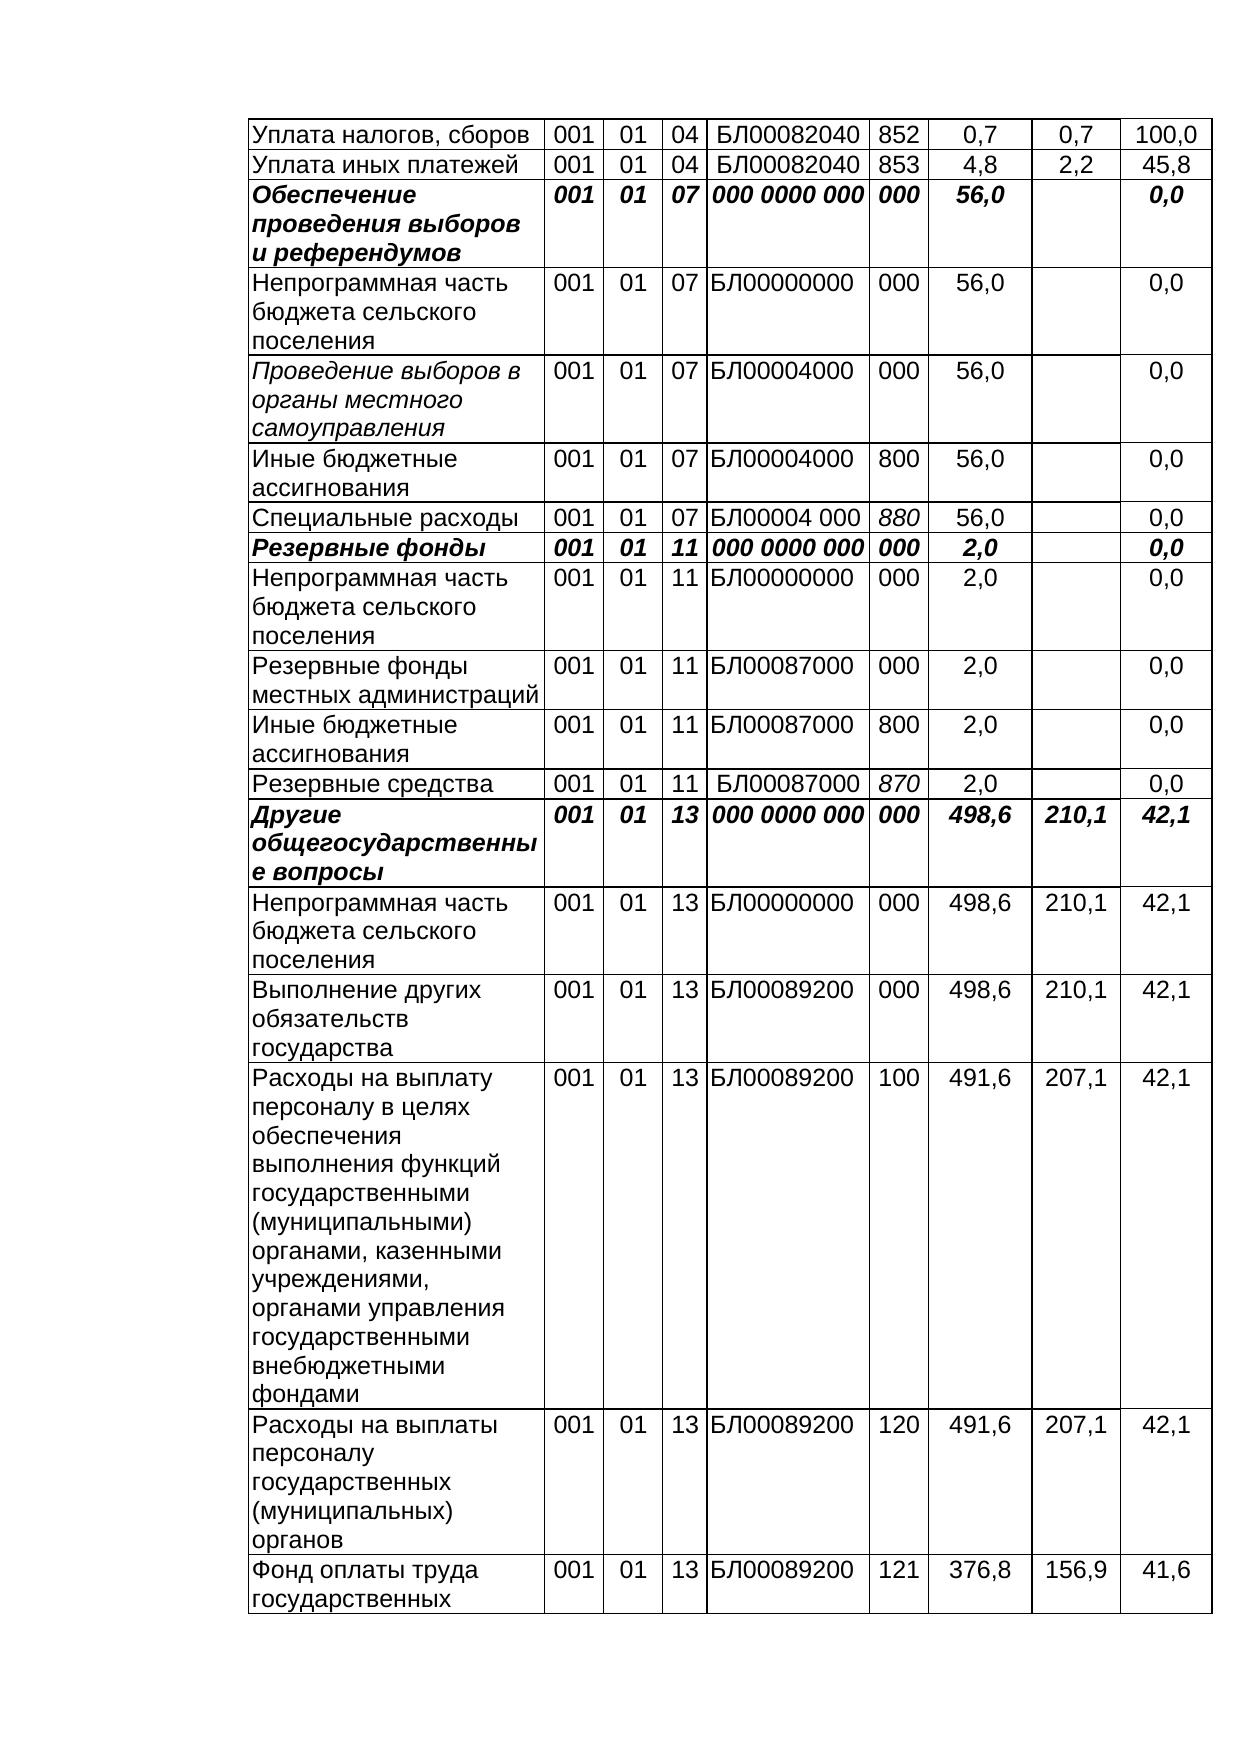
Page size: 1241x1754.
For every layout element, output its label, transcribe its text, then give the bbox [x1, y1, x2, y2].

table_cell 001 [545, 268, 603, 354]
table_cell 0,0 [1121, 533, 1211, 562]
table_cell 42,1 [1121, 887, 1211, 974]
table_cell 207,1 [1033, 1063, 1120, 1408]
table_cell БЛ00089200 [708, 1410, 869, 1553]
table_cell 13 [663, 975, 706, 1062]
table_cell 0,0 [1121, 268, 1211, 354]
table_cell 2,0 [929, 533, 1031, 562]
table_cell 07 [663, 180, 706, 267]
table_cell 01 [604, 444, 662, 501]
table_cell 56,0 [929, 180, 1031, 267]
table_cell 01 [604, 1555, 662, 1612]
table_cell 11 [663, 710, 706, 768]
table_cell 001 [545, 356, 603, 442]
table_cell 800 [870, 444, 928, 501]
table_cell 000 [870, 356, 928, 442]
table_cell 001 [545, 533, 603, 562]
table_cell Уплата налогов, сборов [249, 120, 544, 148]
table_cell 800 [870, 710, 928, 768]
table_cell [1033, 503, 1120, 532]
table_cell 100,0 [1121, 119, 1211, 148]
table_cell [1033, 770, 1120, 798]
table_cell 210,1 [1033, 800, 1120, 886]
table_cell Расходы на выплаты персоналу государственных (муниципальных) органов [249, 1410, 544, 1553]
table_cell Непрограммная часть бюджета сельского поселения [249, 268, 544, 354]
table_cell 207,1 [1033, 1410, 1120, 1553]
table_cell 498,6 [929, 975, 1031, 1062]
table_cell Непрограммная часть бюджета сельского поселения [249, 888, 544, 974]
table_cell 001 [545, 888, 603, 974]
table_cell БЛ00087000 [708, 710, 869, 768]
table_cell 2,2 [1033, 150, 1120, 179]
table_cell 01 [604, 1410, 662, 1553]
table_cell 01 [604, 503, 662, 532]
table_cell 491,6 [929, 1410, 1031, 1553]
table_cell 56,0 [929, 503, 1031, 532]
table_cell 0,7 [1033, 120, 1120, 148]
table_cell 01 [604, 356, 662, 442]
table_cell 0,0 [1121, 769, 1211, 798]
table_cell 000 0000 000 [708, 180, 869, 267]
table_cell 0,0 [1121, 180, 1211, 267]
table_cell 01 [604, 120, 662, 148]
table_cell [1033, 651, 1120, 709]
table_cell БЛ00004000 [708, 356, 869, 442]
table_cell 2,0 [929, 710, 1031, 768]
table_cell 001 [545, 800, 603, 886]
table_cell Выполнение других обязательств государства [249, 975, 544, 1062]
table_cell 001 [545, 710, 603, 768]
table_cell 13 [663, 1063, 706, 1408]
table_cell БЛ00089200 [708, 975, 869, 1062]
table_cell [1033, 444, 1120, 501]
table_cell 000 [870, 651, 928, 709]
table_cell 000 [870, 563, 928, 650]
table_cell 001 [545, 1555, 603, 1612]
table_cell 498,6 [929, 888, 1031, 974]
table_cell 11 [663, 533, 706, 562]
table_cell 11 [663, 563, 706, 650]
table_cell 001 [545, 770, 603, 798]
table_cell БЛ00087000 [708, 770, 869, 798]
table_cell 56,0 [929, 268, 1031, 354]
table_cell 0,0 [1121, 710, 1211, 768]
table_cell 000 0000 000 [708, 800, 869, 886]
table_cell 42,1 [1121, 1063, 1211, 1408]
table_cell 01 [604, 710, 662, 768]
table_cell 376,8 [929, 1555, 1031, 1612]
table_cell Проведение выборов в органы местного самоуправления [249, 356, 544, 442]
table_cell 07 [663, 268, 706, 354]
table_cell 001 [545, 975, 603, 1062]
table_cell 01 [604, 800, 662, 886]
table_cell 498,6 [929, 800, 1031, 886]
table_cell Расходы на выплату персоналу в целях обеспечения выполнения функций государственными (муниципальными) органами, казенными учреждениями, органами управления государственными внебюджетными фондами [249, 1063, 544, 1408]
table_cell Непрограммная часть бюджета сельского поселения [249, 563, 544, 650]
table_cell 000 [870, 268, 928, 354]
table_cell 01 [604, 770, 662, 798]
table_cell 852 [870, 120, 928, 148]
table_cell 100 [870, 1063, 928, 1408]
table_cell 0,0 [1121, 443, 1211, 501]
table_cell 001 [545, 1410, 603, 1553]
table_cell 11 [663, 770, 706, 798]
table_cell БЛ00000000 [708, 563, 869, 650]
table_cell 04 [663, 120, 706, 148]
table_cell Резервные фонды [249, 533, 544, 562]
table_cell 4,8 [929, 150, 1031, 179]
table_cell 870 [870, 770, 928, 798]
table_cell Специальные расходы [249, 503, 544, 532]
table_cell 001 [545, 503, 603, 532]
table_cell БЛ00082040 [708, 150, 869, 179]
table_cell 2,0 [929, 563, 1031, 650]
table_cell 11 [663, 651, 706, 709]
table_cell Иные бюджетные ассигнования [249, 710, 544, 768]
table_cell 121 [870, 1555, 928, 1612]
table_cell 01 [604, 563, 662, 650]
table_cell 000 [870, 180, 928, 267]
table_cell 13 [663, 1410, 706, 1553]
table_cell 491,6 [929, 1063, 1031, 1408]
table_cell 42,1 [1121, 1409, 1211, 1553]
table_cell 45,8 [1121, 150, 1211, 179]
table_cell 56,0 [929, 444, 1031, 501]
table_cell 0,0 [1121, 651, 1211, 709]
table_cell Обеспечение проведения выборов и референдумов [249, 180, 544, 267]
table_cell БЛ00000000 [708, 888, 869, 974]
table_cell 000 [870, 800, 928, 886]
table_cell 01 [604, 180, 662, 267]
table_cell [1033, 268, 1120, 354]
table_cell 01 [604, 888, 662, 974]
table_cell [1033, 563, 1120, 650]
table_cell 01 [604, 533, 662, 562]
table_cell 880 [870, 503, 928, 532]
table_cell 001 [545, 1063, 603, 1408]
table_cell 07 [663, 444, 706, 501]
table_cell 01 [604, 150, 662, 179]
table_cell 13 [663, 800, 706, 886]
table_cell 0,7 [929, 120, 1031, 148]
table_cell 2,0 [929, 651, 1031, 709]
table_cell 2,0 [929, 770, 1031, 798]
table_cell [1033, 180, 1120, 267]
table_cell 000 [870, 533, 928, 562]
table_cell 41,6 [1121, 1555, 1211, 1612]
table_cell 07 [663, 356, 706, 442]
table_cell [1033, 356, 1120, 442]
table_cell 001 [545, 120, 603, 148]
table_cell 001 [545, 563, 603, 650]
table_cell Иные бюджетные ассигнования [249, 444, 544, 501]
table_cell БЛ00004000 [708, 444, 869, 501]
table_cell 01 [604, 975, 662, 1062]
table_cell 0,0 [1121, 563, 1211, 650]
table_cell 42,1 [1121, 975, 1211, 1062]
table_cell 0,0 [1121, 502, 1211, 532]
table_cell 000 [870, 888, 928, 974]
table_cell 120 [870, 1410, 928, 1553]
table_cell БЛ00082040 [708, 120, 869, 148]
table_cell БЛ00004 000 [708, 503, 869, 532]
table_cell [249, 1555, 544, 1612]
table_cell Уплата иных платежей [249, 150, 544, 179]
table_cell 001 [545, 651, 603, 709]
table_cell 42,1 [1121, 799, 1211, 886]
table_cell 001 [545, 444, 603, 501]
table_cell БЛ00087000 [708, 651, 869, 709]
table_cell БЛ00089200 [708, 1063, 869, 1408]
table_cell БЛ00089200 [708, 1555, 869, 1612]
table_cell Другие общегосударственные вопросы [249, 800, 544, 886]
table_cell Резервные средства [249, 770, 544, 798]
table_cell Резервные фонды местных администраций [249, 651, 544, 709]
table_cell БЛ00000000 [708, 268, 869, 354]
table_cell 156,9 [1033, 1555, 1120, 1612]
table_cell 01 [604, 268, 662, 354]
table_cell [1033, 710, 1120, 768]
table_cell 01 [604, 651, 662, 709]
table_cell 000 0000 000 [708, 533, 869, 562]
table_cell 001 [545, 150, 603, 179]
table_cell 001 [545, 180, 603, 267]
table_cell 07 [663, 503, 706, 532]
table_cell 04 [663, 150, 706, 179]
table_cell 13 [663, 888, 706, 974]
table_cell 56,0 [929, 356, 1031, 442]
table_cell [1033, 533, 1120, 562]
table_cell 000 [870, 975, 928, 1062]
table_cell 0,0 [1121, 355, 1211, 442]
table_cell 210,1 [1033, 975, 1120, 1062]
table_cell 210,1 [1033, 888, 1120, 974]
table_cell 01 [604, 1063, 662, 1408]
table_cell 13 [663, 1555, 706, 1612]
table_cell 853 [870, 150, 928, 179]
